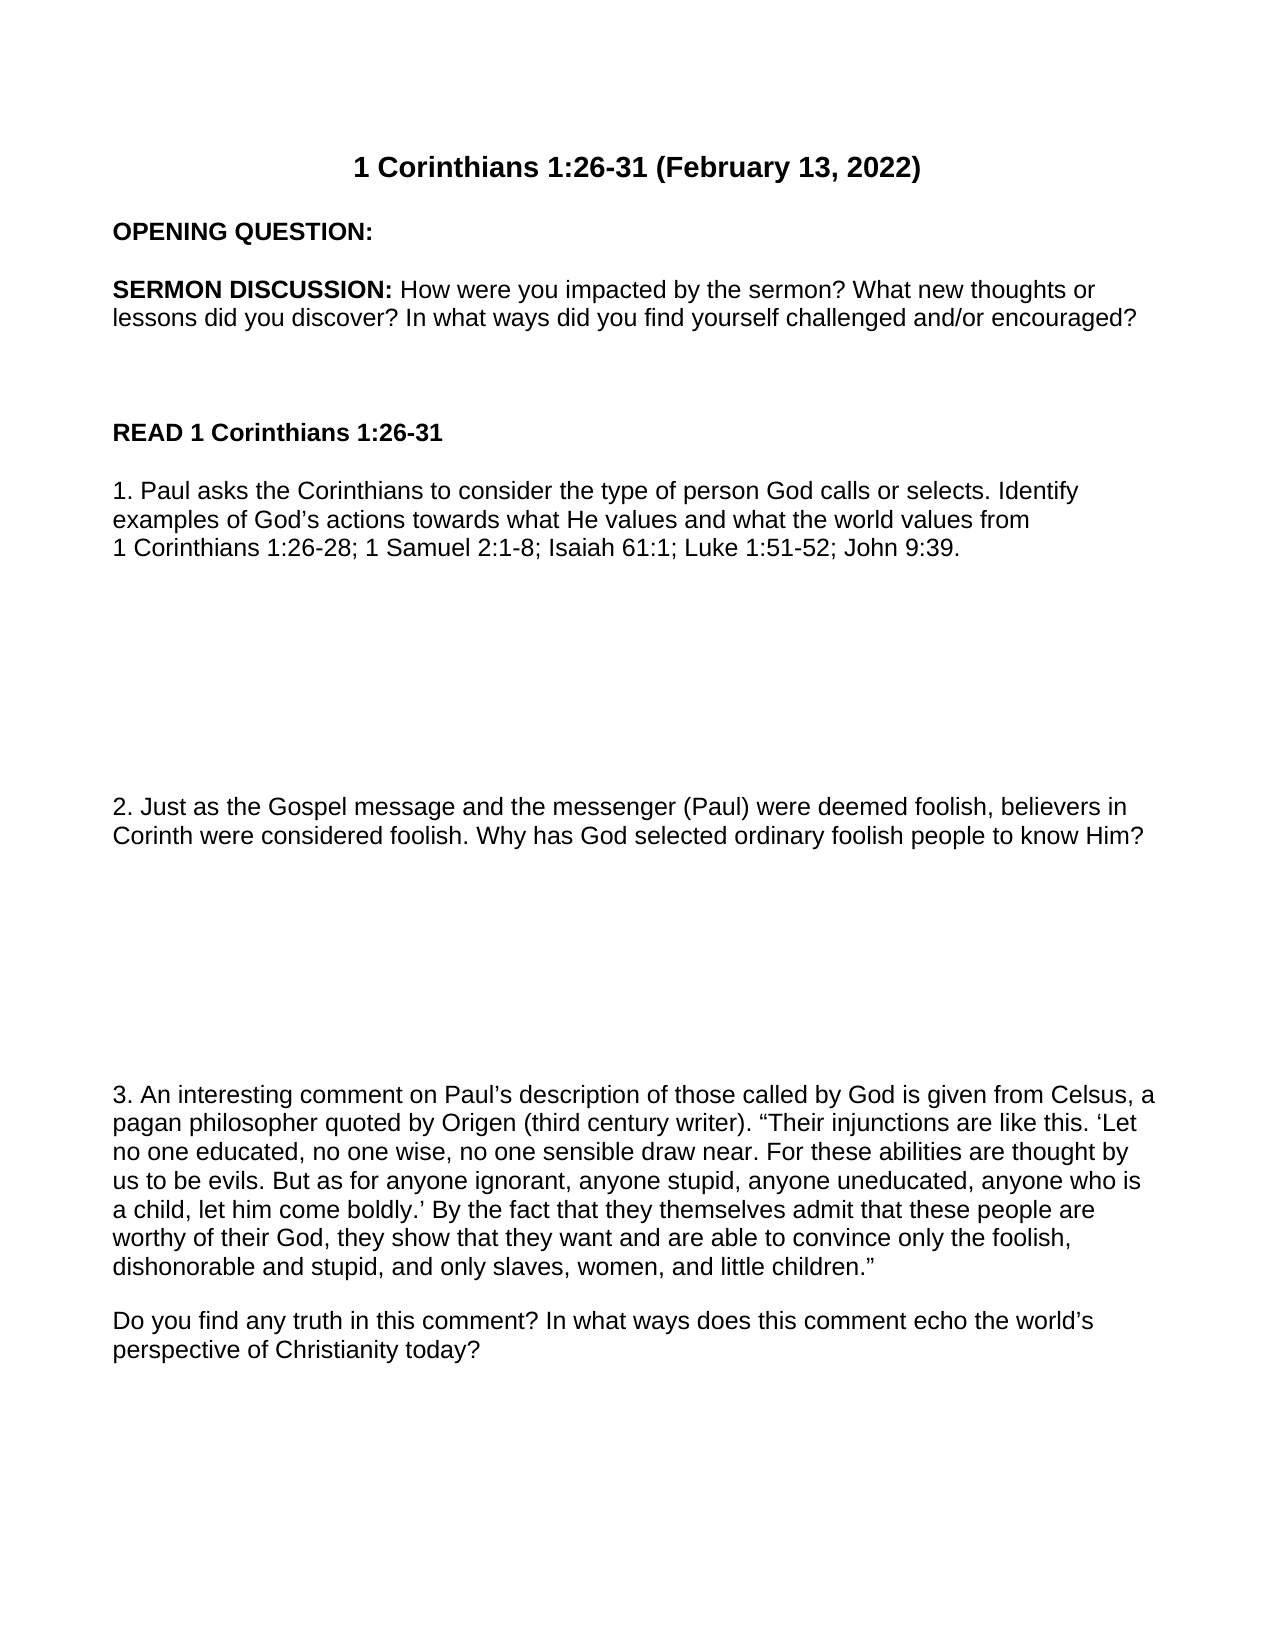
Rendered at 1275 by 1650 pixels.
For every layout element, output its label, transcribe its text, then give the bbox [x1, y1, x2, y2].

text READ 1 Corinthians 1:26-31 [112, 418, 1162, 447]
text Do you find any truth in this comment? In what ways does this comment echo the world’s perspective of Christianity today? [112, 1306, 1162, 1364]
text 1 Corinthians 1:26-28; 1 Samuel 2:1-8; Isaiah 61:1; Luke 1:51-52; John 9:39. [112, 533, 1162, 562]
text 2. Just as the Gospel message and the messenger (Paul) were deemed foolish, believers in Corinth were considered foolish. Why has God selected ordinary foolish people to know Him? [112, 792, 1162, 849]
text 1 Corinthians 1:26-31 (February 13, 2022) [112, 150, 1162, 183]
text 3. An interesting comment on Paul’s description of those called by God is given from Celsus, a pagan philosopher quoted by Origen (third century writer). “Their injunctions are like this. ‘Let no one educated, no one wise, no one sensible draw near. For these abilities are thought by us to be evils. But as for anyone ignorant, anyone stupid, anyone uneducated, anyone who is a child, let him come boldly.’ By the fact that they themselves admit that these people are worthy of their God, they show that they want and are able to convince only the foolish, dishonorable and stupid, and only slaves, women, and little children.” [112, 1079, 1162, 1281]
text OPENING QUESTION: [112, 217, 1162, 246]
text 1. Paul asks the Corinthians to consider the type of person God calls or selects. Identify examples of God’s actions towards what He values and what the world values from [112, 476, 1162, 533]
text SERMON DISCUSSION: How were you impacted by the sermon? What new thoughts or lessons did you discover? In what ways did you find yourself challenged and/or encouraged? [112, 274, 1162, 332]
